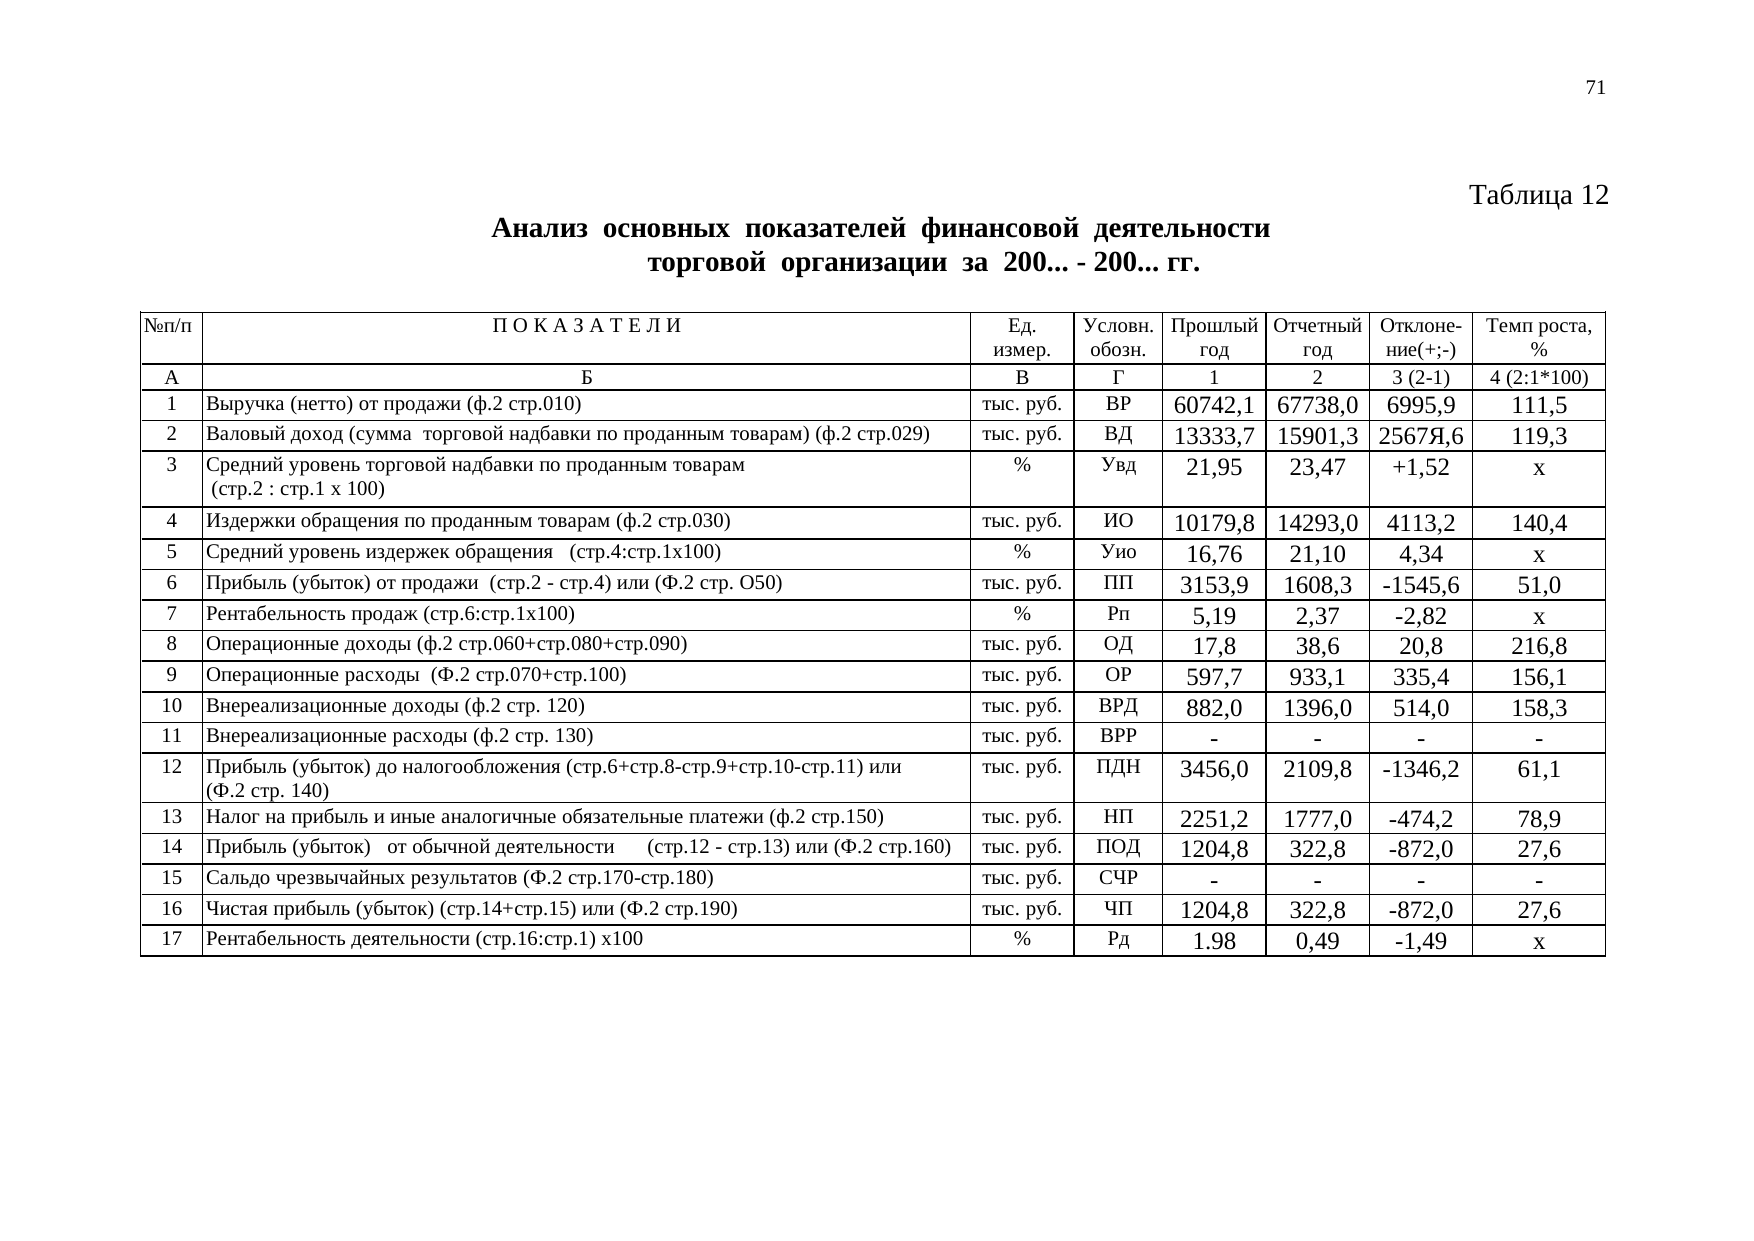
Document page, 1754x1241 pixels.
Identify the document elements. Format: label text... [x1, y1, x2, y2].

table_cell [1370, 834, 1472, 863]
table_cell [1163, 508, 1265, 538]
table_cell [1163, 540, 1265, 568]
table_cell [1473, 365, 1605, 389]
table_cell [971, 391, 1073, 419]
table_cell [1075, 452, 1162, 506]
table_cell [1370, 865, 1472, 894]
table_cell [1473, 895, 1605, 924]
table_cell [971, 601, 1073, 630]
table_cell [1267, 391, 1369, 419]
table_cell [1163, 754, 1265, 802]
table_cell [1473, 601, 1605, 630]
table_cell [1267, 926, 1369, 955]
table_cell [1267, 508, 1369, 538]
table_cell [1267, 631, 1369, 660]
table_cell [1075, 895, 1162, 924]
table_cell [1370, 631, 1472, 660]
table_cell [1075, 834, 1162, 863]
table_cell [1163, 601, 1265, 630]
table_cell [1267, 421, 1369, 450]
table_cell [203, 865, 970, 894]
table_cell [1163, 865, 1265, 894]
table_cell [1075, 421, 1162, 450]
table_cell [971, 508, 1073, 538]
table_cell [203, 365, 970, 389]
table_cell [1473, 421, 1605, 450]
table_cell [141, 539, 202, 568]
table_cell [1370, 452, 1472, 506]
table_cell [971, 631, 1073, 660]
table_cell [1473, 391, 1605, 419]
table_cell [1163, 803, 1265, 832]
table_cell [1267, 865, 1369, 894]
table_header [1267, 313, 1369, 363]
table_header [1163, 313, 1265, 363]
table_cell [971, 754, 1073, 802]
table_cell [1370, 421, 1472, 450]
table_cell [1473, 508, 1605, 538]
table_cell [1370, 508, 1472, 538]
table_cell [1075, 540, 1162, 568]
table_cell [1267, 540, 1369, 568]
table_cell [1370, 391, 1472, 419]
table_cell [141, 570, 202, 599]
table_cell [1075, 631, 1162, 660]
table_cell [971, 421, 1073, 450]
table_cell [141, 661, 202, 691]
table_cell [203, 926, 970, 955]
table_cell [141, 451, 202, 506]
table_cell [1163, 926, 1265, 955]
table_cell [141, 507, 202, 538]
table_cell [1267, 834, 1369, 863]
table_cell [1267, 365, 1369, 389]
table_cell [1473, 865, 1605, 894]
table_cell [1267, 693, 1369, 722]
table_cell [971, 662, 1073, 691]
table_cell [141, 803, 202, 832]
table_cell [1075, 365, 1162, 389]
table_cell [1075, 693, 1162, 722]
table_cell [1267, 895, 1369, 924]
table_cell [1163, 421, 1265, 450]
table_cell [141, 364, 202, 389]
text Таблица 12 [148, 177, 1609, 211]
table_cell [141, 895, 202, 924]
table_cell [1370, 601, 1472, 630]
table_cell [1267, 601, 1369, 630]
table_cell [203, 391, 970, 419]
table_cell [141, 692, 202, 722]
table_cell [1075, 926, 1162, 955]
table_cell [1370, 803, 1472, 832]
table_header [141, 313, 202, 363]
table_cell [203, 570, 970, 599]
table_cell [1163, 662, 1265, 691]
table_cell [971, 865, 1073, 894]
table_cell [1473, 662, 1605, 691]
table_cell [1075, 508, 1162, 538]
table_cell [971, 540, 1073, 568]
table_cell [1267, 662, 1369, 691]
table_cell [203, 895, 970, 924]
text Анализ основных показателей финансовой деятельности [148, 211, 1614, 244]
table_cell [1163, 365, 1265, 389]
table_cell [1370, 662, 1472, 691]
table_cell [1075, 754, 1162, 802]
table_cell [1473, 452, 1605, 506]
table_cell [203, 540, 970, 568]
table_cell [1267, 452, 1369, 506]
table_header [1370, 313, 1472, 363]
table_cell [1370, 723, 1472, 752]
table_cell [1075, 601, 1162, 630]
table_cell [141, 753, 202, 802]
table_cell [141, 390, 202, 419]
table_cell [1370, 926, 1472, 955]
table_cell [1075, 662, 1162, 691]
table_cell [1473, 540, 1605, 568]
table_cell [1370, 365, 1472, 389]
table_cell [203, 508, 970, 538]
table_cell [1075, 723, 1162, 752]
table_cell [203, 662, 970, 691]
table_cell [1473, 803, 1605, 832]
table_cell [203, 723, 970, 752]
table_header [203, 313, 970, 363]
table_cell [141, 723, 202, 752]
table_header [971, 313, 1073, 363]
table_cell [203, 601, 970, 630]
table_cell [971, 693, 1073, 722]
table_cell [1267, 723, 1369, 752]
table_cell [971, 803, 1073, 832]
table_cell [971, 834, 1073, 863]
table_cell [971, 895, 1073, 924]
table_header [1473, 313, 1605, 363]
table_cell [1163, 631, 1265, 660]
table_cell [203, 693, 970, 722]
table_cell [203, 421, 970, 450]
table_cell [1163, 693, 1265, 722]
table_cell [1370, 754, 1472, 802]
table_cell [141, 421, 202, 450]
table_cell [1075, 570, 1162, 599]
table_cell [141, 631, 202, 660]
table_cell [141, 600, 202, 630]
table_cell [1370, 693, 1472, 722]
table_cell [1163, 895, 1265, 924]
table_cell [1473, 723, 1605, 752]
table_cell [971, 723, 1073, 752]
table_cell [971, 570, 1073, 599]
text торговой организации за 200... - 200... гг. [148, 244, 1700, 278]
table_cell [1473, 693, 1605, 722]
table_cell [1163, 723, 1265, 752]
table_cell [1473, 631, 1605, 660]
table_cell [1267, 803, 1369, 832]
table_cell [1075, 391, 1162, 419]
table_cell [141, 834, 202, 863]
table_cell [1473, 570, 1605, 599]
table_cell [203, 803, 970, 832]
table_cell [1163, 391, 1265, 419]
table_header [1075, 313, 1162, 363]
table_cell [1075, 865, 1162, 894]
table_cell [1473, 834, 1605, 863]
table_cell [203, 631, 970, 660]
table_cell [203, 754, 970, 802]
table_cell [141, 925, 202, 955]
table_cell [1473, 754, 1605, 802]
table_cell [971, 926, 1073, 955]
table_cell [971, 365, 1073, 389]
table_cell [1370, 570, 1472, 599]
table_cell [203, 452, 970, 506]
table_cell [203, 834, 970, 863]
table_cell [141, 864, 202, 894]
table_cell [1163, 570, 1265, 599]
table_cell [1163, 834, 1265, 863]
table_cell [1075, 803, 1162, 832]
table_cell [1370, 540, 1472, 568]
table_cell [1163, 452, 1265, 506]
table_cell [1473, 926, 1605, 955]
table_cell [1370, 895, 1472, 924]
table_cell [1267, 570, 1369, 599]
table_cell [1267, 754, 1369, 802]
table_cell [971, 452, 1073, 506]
